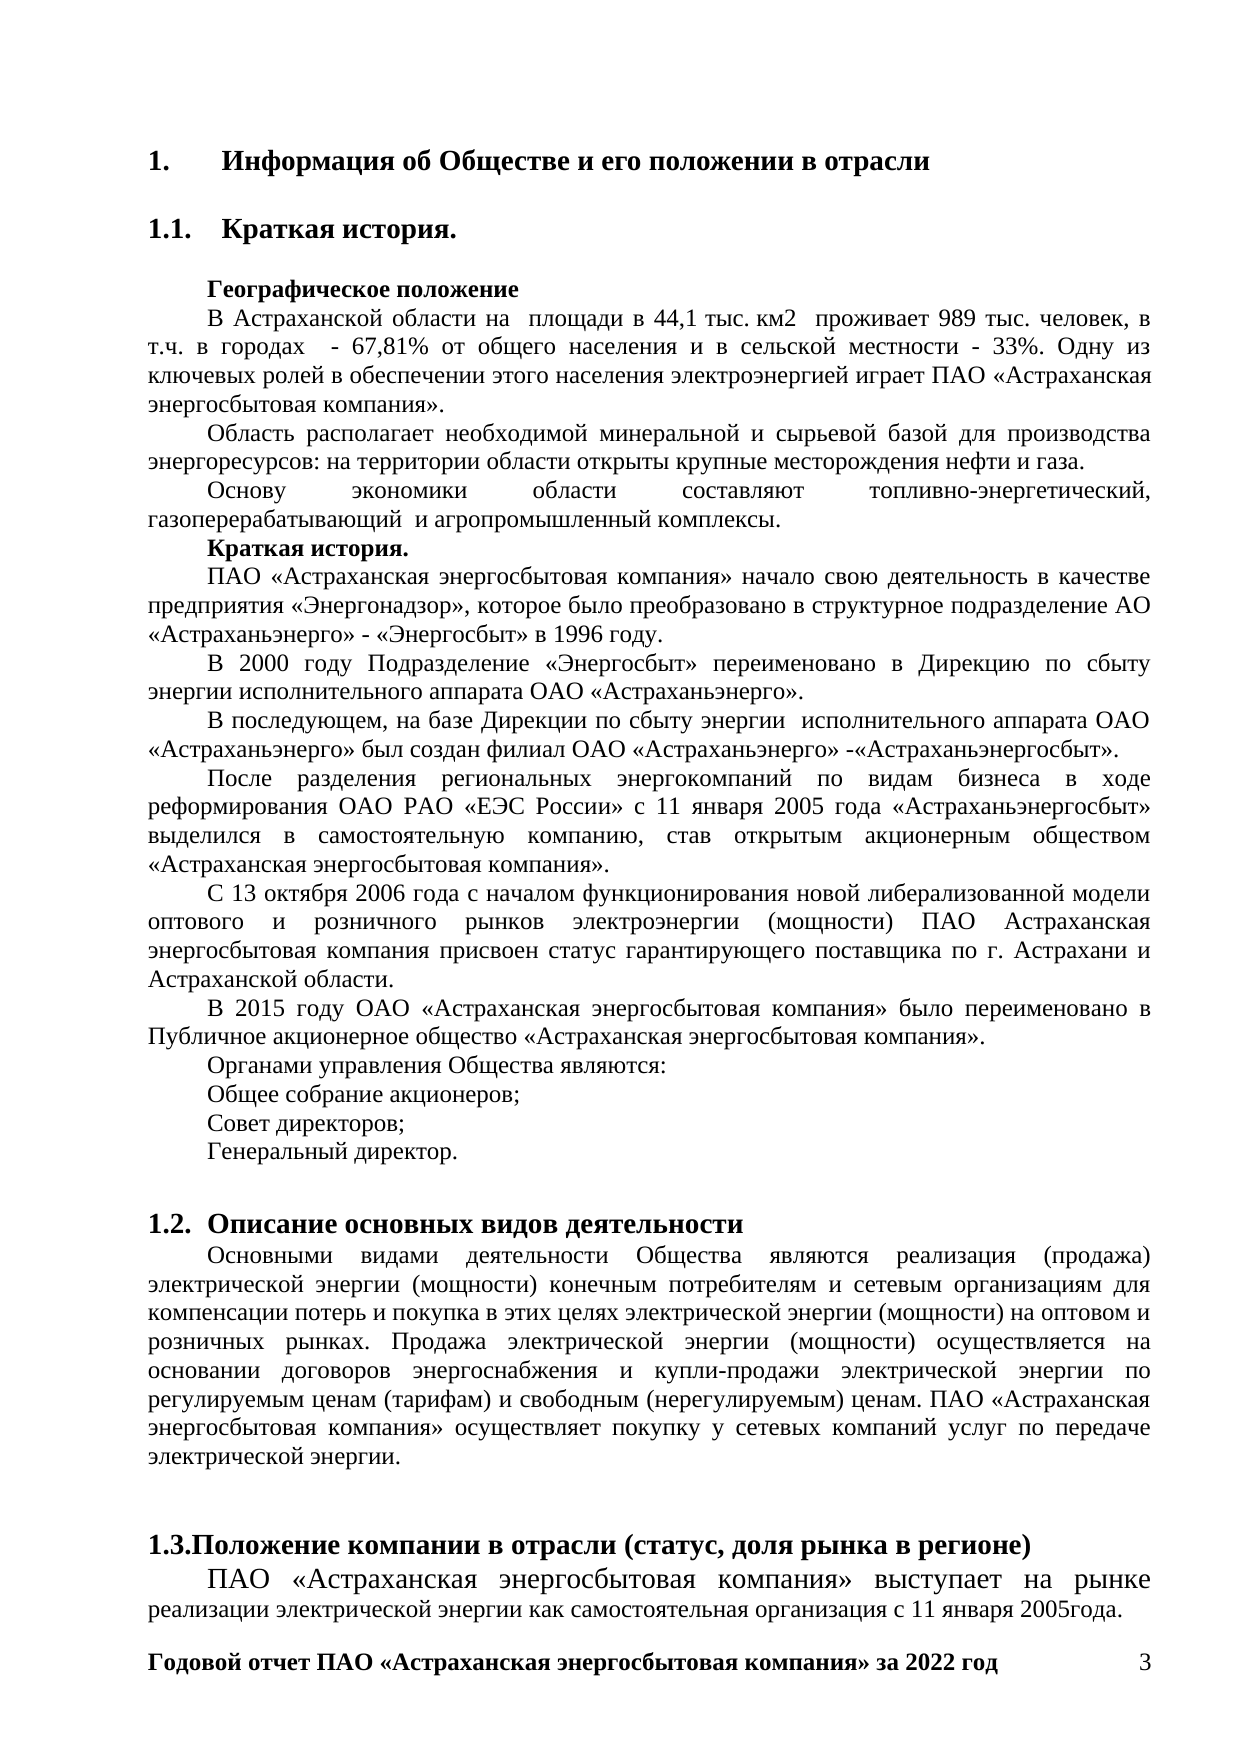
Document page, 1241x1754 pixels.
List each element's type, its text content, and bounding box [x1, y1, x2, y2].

list Описание основных видов деятельности [148, 1206, 1152, 1240]
text Генеральный директор. [148, 1136, 1152, 1165]
text В Астраханской области на площади в 44,1 тыс. км2 проживает 989 тыс. человек, в т.ч. в городах - 67,81% от общего населения и в сельской местности - 33%. Одну из ключевых ролей в обеспечении этого населения электроэнергией играет ПАО «Астраханская энергосбытовая компания». [148, 303, 1152, 418]
text С 13 октября 2006 года с началом функционирования новой либерализованной модели оптового и розничного рынков электроэнергии (мощности) ПАО Астраханская энергосбытовая компания присвоен статус гарантирующего поставщика по г. Астрахани и Астраханской области. [148, 878, 1152, 993]
subtitle Информация об Обществе и его положении в отрасли [148, 143, 1152, 177]
text После разделения региональных энергокомпаний по видам бизнеса в ходе реформирования ОАО РАО «ЕЭС России» с 11 января 2005 года «Астраханьэнергосбыт» выделился в самостоятельную компанию, став открытым акционерным обществом «Астраханская энергосбытовая компания». [148, 763, 1152, 878]
text В 2000 году Подразделение «Энергосбыт» переименовано в Дирекцию по сбыту энергии исполнительного аппарата ОАО «Астраханьэнерго». [148, 648, 1152, 705]
text Общее собрание акционеров; [148, 1079, 1152, 1108]
text Органами управления Общества являются: [148, 1050, 1152, 1079]
text Основу экономики области составляют топливно-энергетический, газоперерабатывающий и агропромышленный комплексы. [148, 475, 1152, 533]
text Краткая история. [148, 533, 1152, 561]
text ПАО «Астраханская энергосбытовая компания» выступает на рынке реализации электрической энергии как самостоятельная организация с 11 января 2005года. [148, 1561, 1152, 1623]
text Совет директоров; [148, 1108, 1152, 1136]
text Географическое положение [148, 274, 1152, 303]
text Область располагает необходимой минеральной и сырьевой базой для производства энергоресурсов: на территории области открыты крупные месторождения нефти и газа. [148, 418, 1152, 475]
text В последующем, на базе Дирекции по сбыту энергии исполнительного аппарата ОАО «Астраханьэнерго» был создан филиал ОАО «Астраханьэнерго» -«Астраханьэнергосбыт». [148, 705, 1152, 763]
text ПАО «Астраханская энергосбытовая компания» начало свою деятельность в качестве предприятия «Энергонадзор», которое было преобразовано в структурное подразделение АО «Астраханьэнерго» - «Энергосбыт» в 1996 году. [148, 561, 1152, 648]
text Основными видами деятельности Общества являются реализация (продажа) электрической энергии (мощности) конечным потребителям и сетевым организациям для компенсации потерь и покупка в этих целях электрической энергии (мощности) на оптовом и розничных рынках. Продажа электрической энергии (мощности) осуществляется на основании договоров энергоснабжения и купли-продажи электрической энергии по регулируемым ценам (тарифам) и свободным (нерегулируемым) ценам. ПАО «Астраханская энергосбытовая компания» осуществляет покупку у сетевых компаний услуг по передаче электрической энергии. [148, 1240, 1152, 1470]
subtitle Краткая история. [148, 212, 1152, 245]
subtitle 1.3.Положение компании в отрасли (статус, доля рынка в регионе) [148, 1527, 1152, 1561]
text В 2015 году ОАО «Астраханская энергосбытовая компания» было переименовано в Публичное акционерное общество «Астраханская энергосбытовая компания». [148, 993, 1152, 1050]
